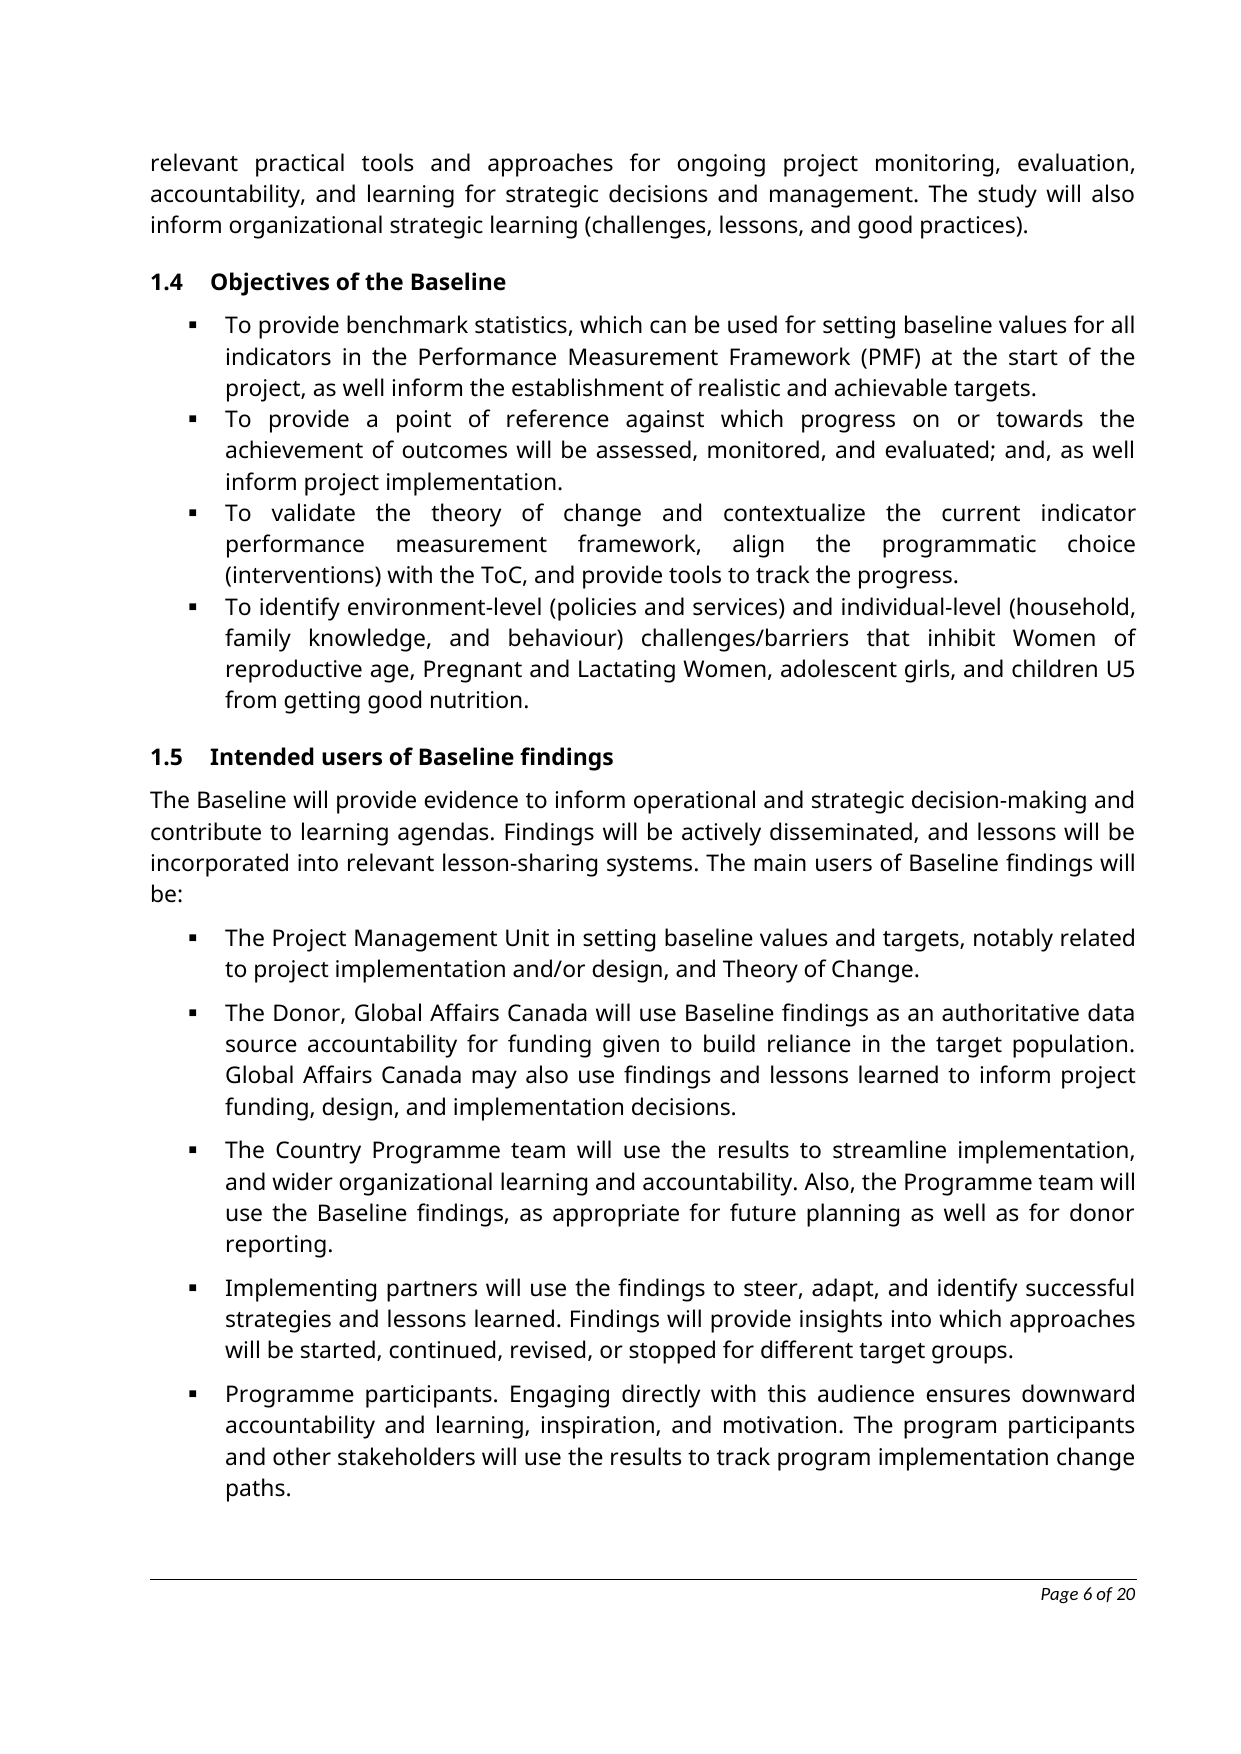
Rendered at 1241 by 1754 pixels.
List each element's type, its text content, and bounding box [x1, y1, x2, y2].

list The Country Programme team will use the results to streamline implementation, and wider organizational learning and accountability. Also, the Programme team will use the Baseline findings, as appropriate for future planning as well as for donor reporting. [187, 1134, 1137, 1259]
list The Donor, Global Affairs Canada will use Baseline findings as an authoritative data source accountability for funding given to build reliance in the target population. Global Affairs Canada may also use findings and lessons learned to inform project funding, design, and implementation decisions. [187, 997, 1137, 1122]
list To provide a point of reference against which progress on or towards the achievement of outcomes will be assessed, monitored, and evaluated; and, as well inform project implementation. [187, 403, 1137, 497]
list To provide benchmark statistics, which can be used for setting baseline values for all indicators in the Performance Measurement Framework (PMF) at the start of the project, as well inform the establishment of realistic and achievable targets. [187, 309, 1137, 403]
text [150, 147, 1137, 241]
list The Project Management Unit in setting baseline values and targets, notably related to project implementation and/or design, and Theory of Change. [187, 922, 1137, 984]
subtitle Objectives of the Baseline [150, 266, 1137, 297]
list Implementing partners will use the findings to steer, adapt, and identify successful strategies and lessons learned. Findings will provide insights into which approaches will be started, continued, revised, or stopped for different target groups. [187, 1272, 1137, 1366]
list To validate the theory of change and contextualize the current indicator performance measurement framework, align the programmatic choice (interventions) with the ToC, and provide tools to track the progress. [187, 497, 1137, 591]
list To identify environment-level (policies and services) and individual-level (household, family knowledge, and behaviour) challenges/barriers that inhibit Women of reproductive age, Pregnant and Lactating Women, adolescent girls, and children U5 from getting good nutrition. [187, 591, 1137, 716]
subtitle Intended users of Baseline findings [150, 741, 1137, 772]
text The Baseline will provide evidence to inform operational and strategic decision-making and contribute to learning agendas. Findings will be actively disseminated, and lessons will be incorporated into relevant lesson-sharing systems. The main users of Baseline findings will be: [150, 784, 1137, 909]
list Programme participants. Engaging directly with this audience ensures downward accountability and learning, inspiration, and motivation. The program participants and other stakeholders will use the results to track program implementation change paths. [187, 1378, 1137, 1503]
